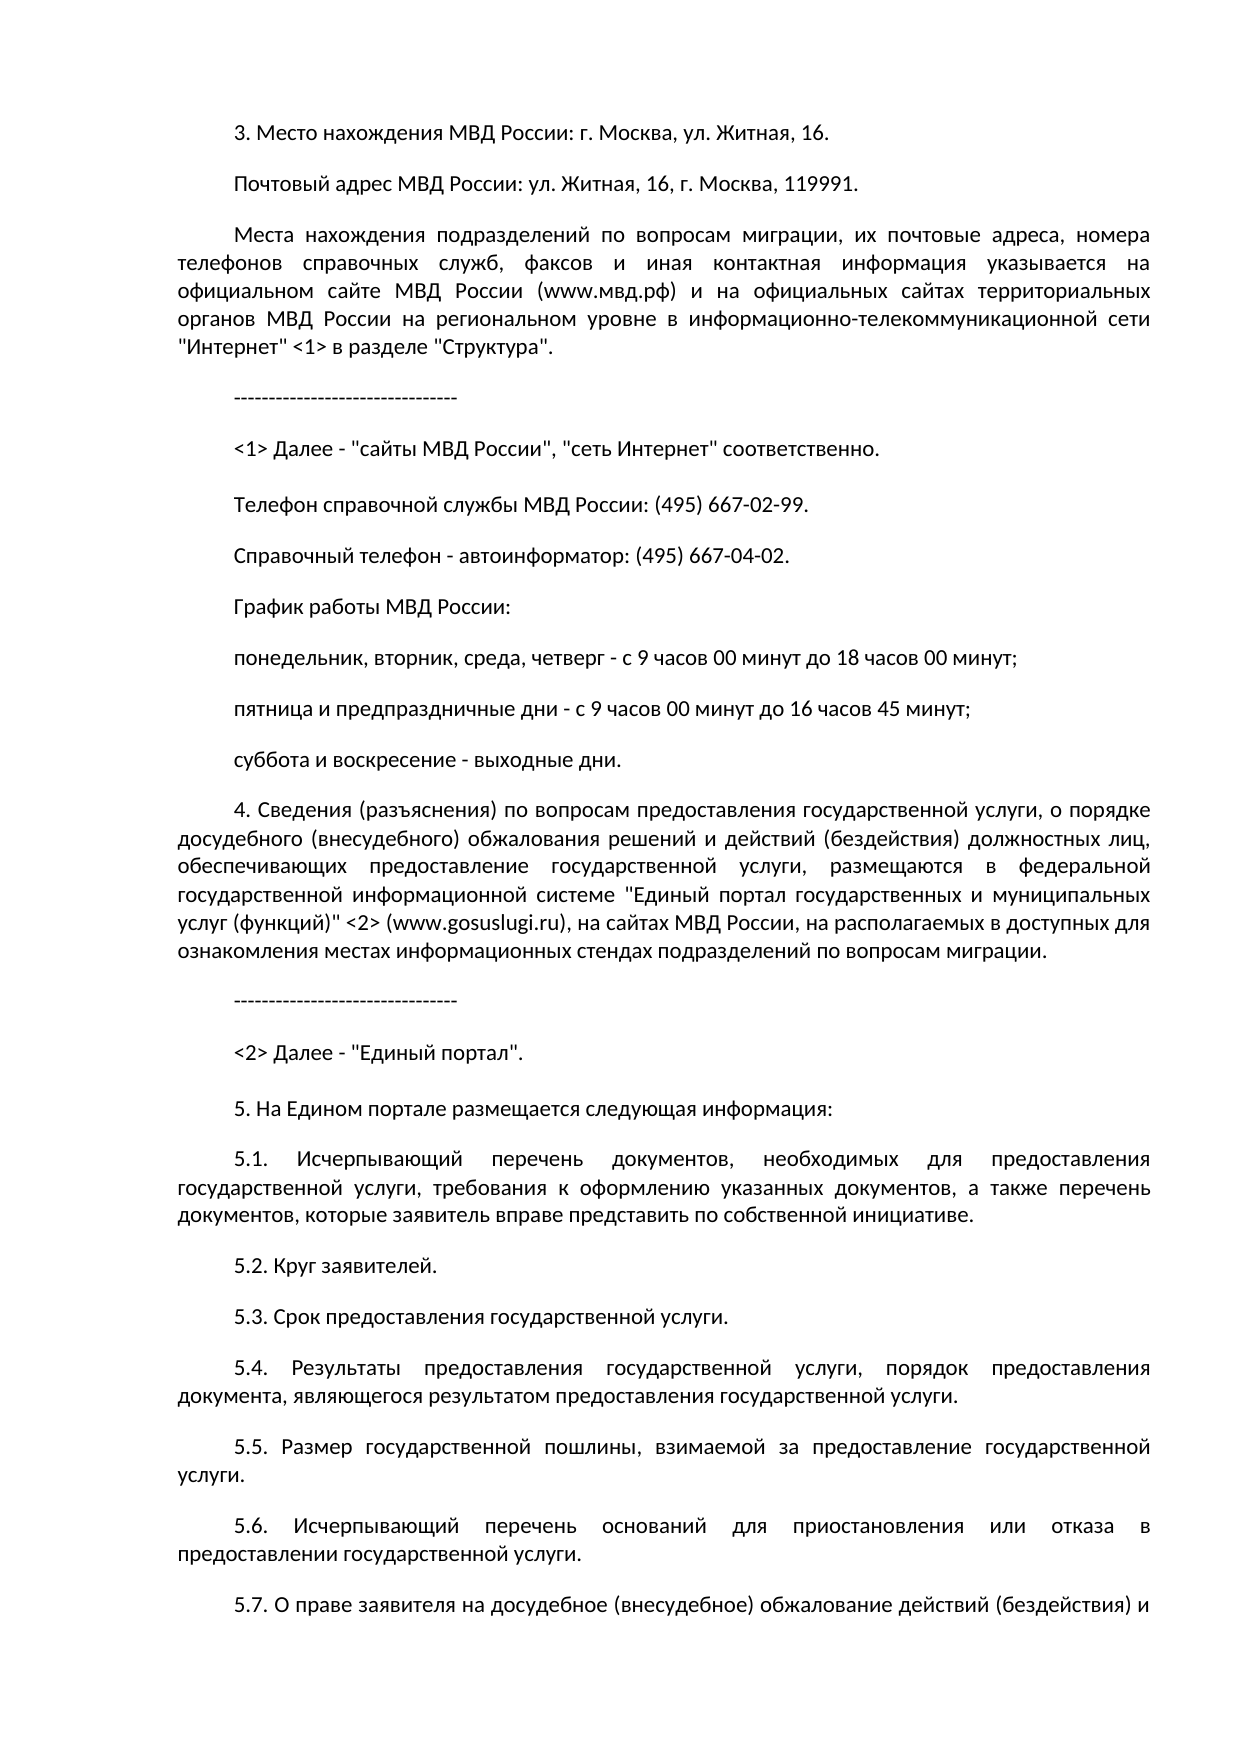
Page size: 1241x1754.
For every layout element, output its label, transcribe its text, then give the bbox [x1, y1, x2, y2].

text Почтовый адрес МВД России: ул. Житная, 16, г. Москва, 119991. [177, 169, 1152, 197]
text <2> Далее - "Единый портал". [177, 1038, 1152, 1066]
text -------------------------------- [177, 987, 1152, 1015]
text 5.2. Круг заявителей. [177, 1252, 1152, 1279]
text 5.3. Срок предоставления государственной услуги. [177, 1302, 1152, 1331]
text Справочный телефон - автоинформатор: (495) 667-04-02. [177, 541, 1152, 569]
text пятница и предпраздничные дни - с 9 часов 00 минут до 16 часов 45 минут; [177, 694, 1152, 722]
text 3. Место нахождения МВД России: г. Москва, ул. Житная, 16. [177, 118, 1152, 146]
text График работы МВД России: [177, 592, 1152, 620]
text 4. Сведения (разъяснения) по вопросам предоставления государственной услуги, о порядке досудебного (внесудебного) обжалования решений и действий (бездействия) должностных лиц, обеспечивающих предоставление государственной услуги, размещаются в федеральной государственной информационной системе "Единый портал государственных и муниципальных услуг (функций)" <2> (www.gosuslugi.ru), на сайтах МВД России, на располагаемых в доступных для ознакомления местах информационных стендах подразделений по вопросам миграции. [177, 796, 1152, 964]
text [177, 1590, 1152, 1618]
text -------------------------------- [177, 383, 1152, 411]
text Телефон справочной службы МВД России: (495) 667-02-99. [177, 490, 1152, 518]
text <1> Далее - "сайты МВД России", "сеть Интернет" соответственно. [177, 434, 1152, 462]
text Места нахождения подразделений по вопросам миграции, их почтовые адреса, номера телефонов справочных служб, факсов и иная контактная информация указывается на официальном сайте МВД России (www.мвд.рф) и на официальных сайтах территориальных органов МВД России на региональном уровне в информационно-телекоммуникационной сети "Интернет" <1> в разделе "Структура". [177, 220, 1152, 360]
text 5. На Едином портале размещается следующая информация: [177, 1094, 1152, 1122]
text 5.6. Исчерпывающий перечень оснований для приостановления или отказа в предоставлении государственной услуги. [177, 1511, 1152, 1567]
text суббота и воскресение - выходные дни. [177, 745, 1152, 773]
text 5.5. Размер государственной пошлины, взимаемой за предоставление государственной услуги. [177, 1432, 1152, 1488]
text понедельник, вторник, среда, четверг - с 9 часов 00 минут до 18 часов 00 минут; [177, 643, 1152, 671]
text 5.4. Результаты предоставления государственной услуги, порядок предоставления документа, являющегося результатом предоставления государственной услуги. [177, 1353, 1152, 1409]
text 5.1. Исчерпывающий перечень документов, необходимых для предоставления государственной услуги, требования к оформлению указанных документов, а также перечень документов, которые заявитель вправе представить по собственной инициативе. [177, 1144, 1152, 1229]
